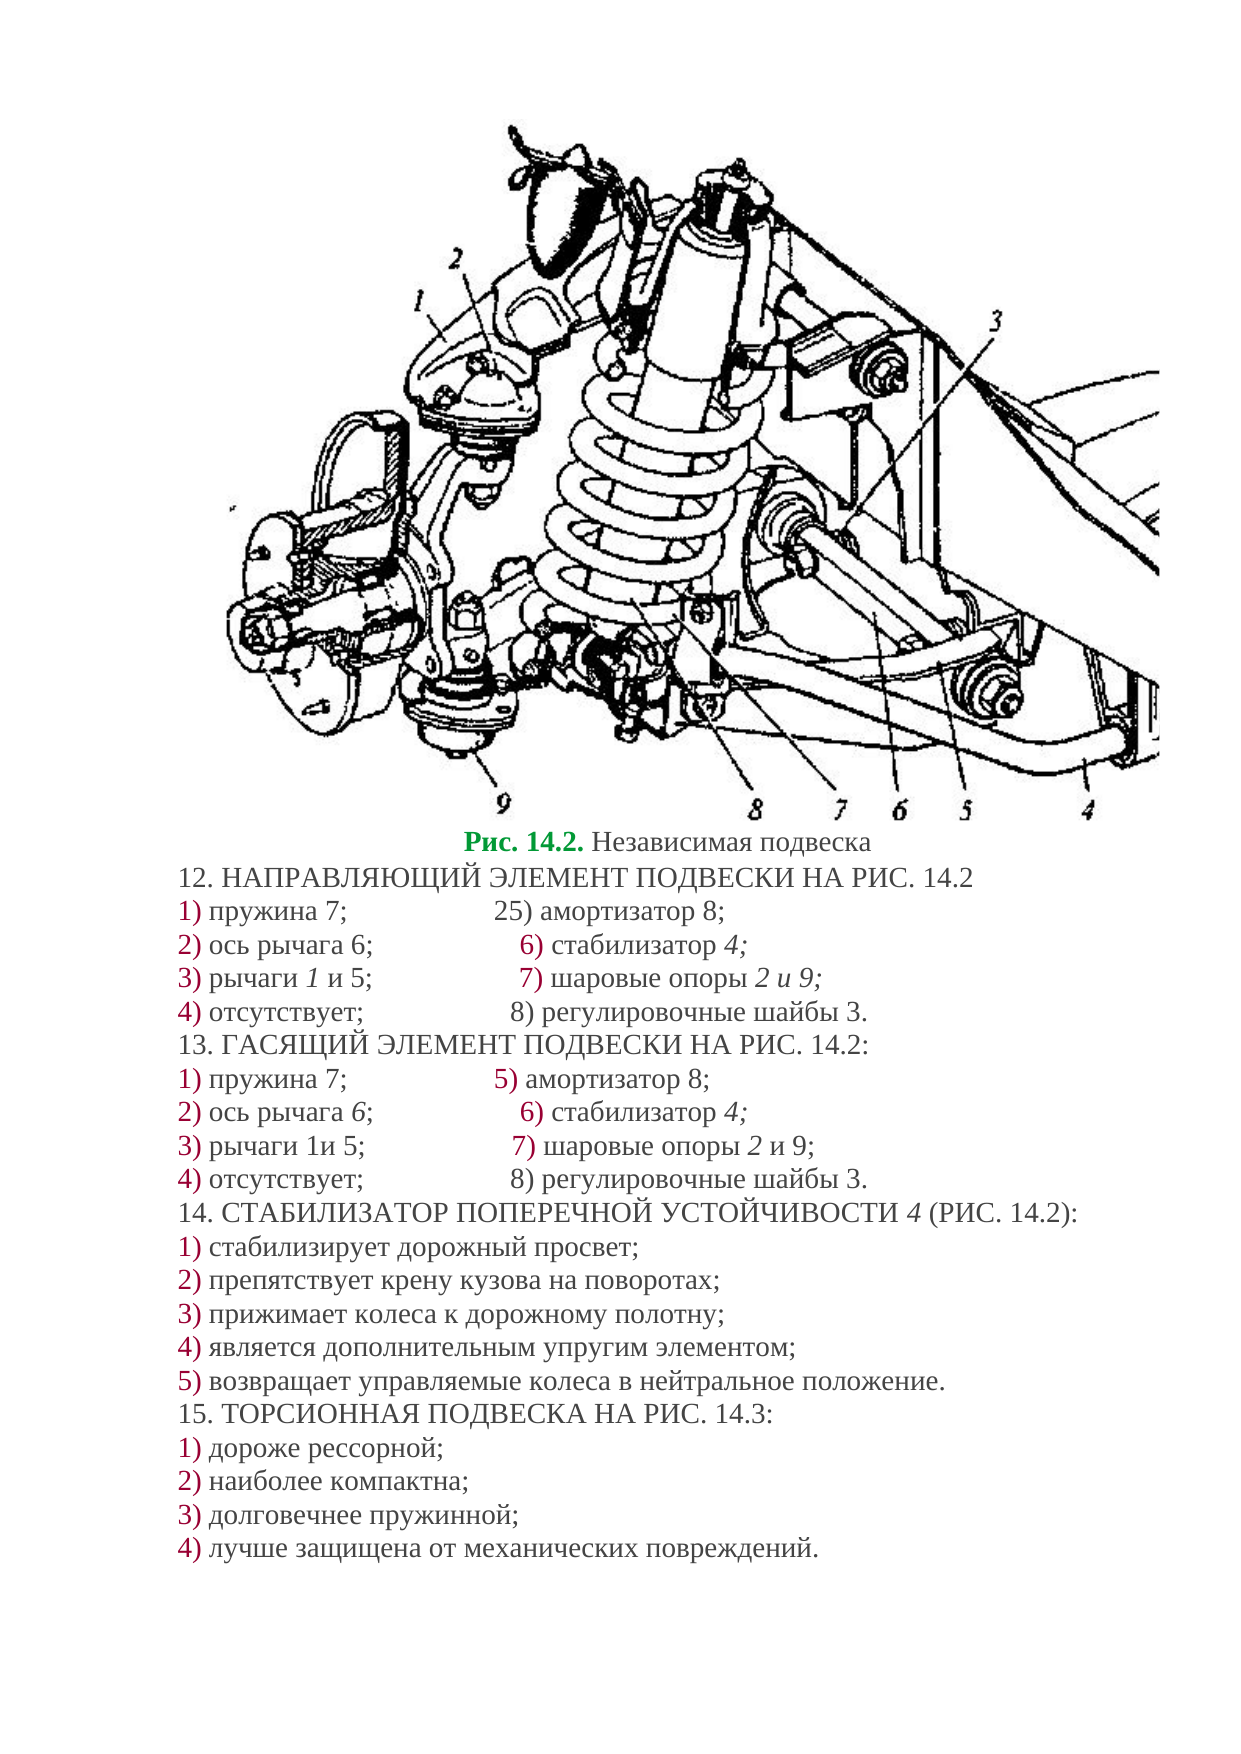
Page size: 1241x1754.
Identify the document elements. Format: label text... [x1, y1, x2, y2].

text 2) ось рычага 6; 6) стабилизатор 4; [177, 927, 1152, 960]
text 1) пружина 7; 5) амортизатор 8; [177, 1061, 1152, 1094]
text 12. НАПРАВЛЯЮЩИЙ ЭЛЕМЕНТ ПОДВЕСКИ НА РИС. 14.2 [177, 860, 1152, 893]
picture [177, 119, 1160, 822]
text 2) препятствует крену кузова на поворотах; [177, 1262, 1152, 1296]
text 1) дороже рессорной; [177, 1430, 1152, 1463]
text 3) рычаги 1и 5; 7) шаровые опоры 2 и 9; [177, 1128, 1152, 1162]
text 1) пружина 7; 25) амортизатор 8; [177, 893, 1152, 927]
text 4) отсутствует; 8) регулировочные шайбы 3. [177, 994, 1152, 1027]
text 4) отсутствует; 8) регулировочные шайбы 3. [177, 1162, 1152, 1195]
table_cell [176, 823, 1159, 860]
text 1) стабилизирует дорожный просвет; [177, 1229, 1152, 1262]
text 13. ГАСЯЩИЙ ЭЛЕМЕНТ ПОДВЕСКИ НА РИС. 14.2: [177, 1027, 1152, 1061]
text 2) наиболее компактна; [177, 1463, 1152, 1497]
text 14. СТАБИЛИЗАТОР ПОПЕРЕЧНОЙ УСТОЙЧИВОСТИ 4 (РИС. 14.2): [177, 1195, 1152, 1229]
text 3) прижимает колеса к дорожному полотну; [177, 1296, 1152, 1329]
text 2) ось рычага 6; 6) стабилизатор 4; [177, 1094, 1152, 1128]
text 3) рычаги 1 и 5; 7) шаровые опоры 2 и 9; [177, 960, 1152, 994]
text 15. ТОРСИОННАЯ ПОДВЕСКА НА РИС. 14.3: [177, 1396, 1152, 1430]
text 4) является дополнительным упругим элементом; [177, 1329, 1152, 1363]
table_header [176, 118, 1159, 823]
text 4) лучше защищена от механических повреждений. [177, 1531, 1152, 1564]
text 3) долговечнее пружинной; [177, 1497, 1152, 1531]
text 5) возвращает управляемые колеса в нейтральное положение. [177, 1363, 1152, 1396]
